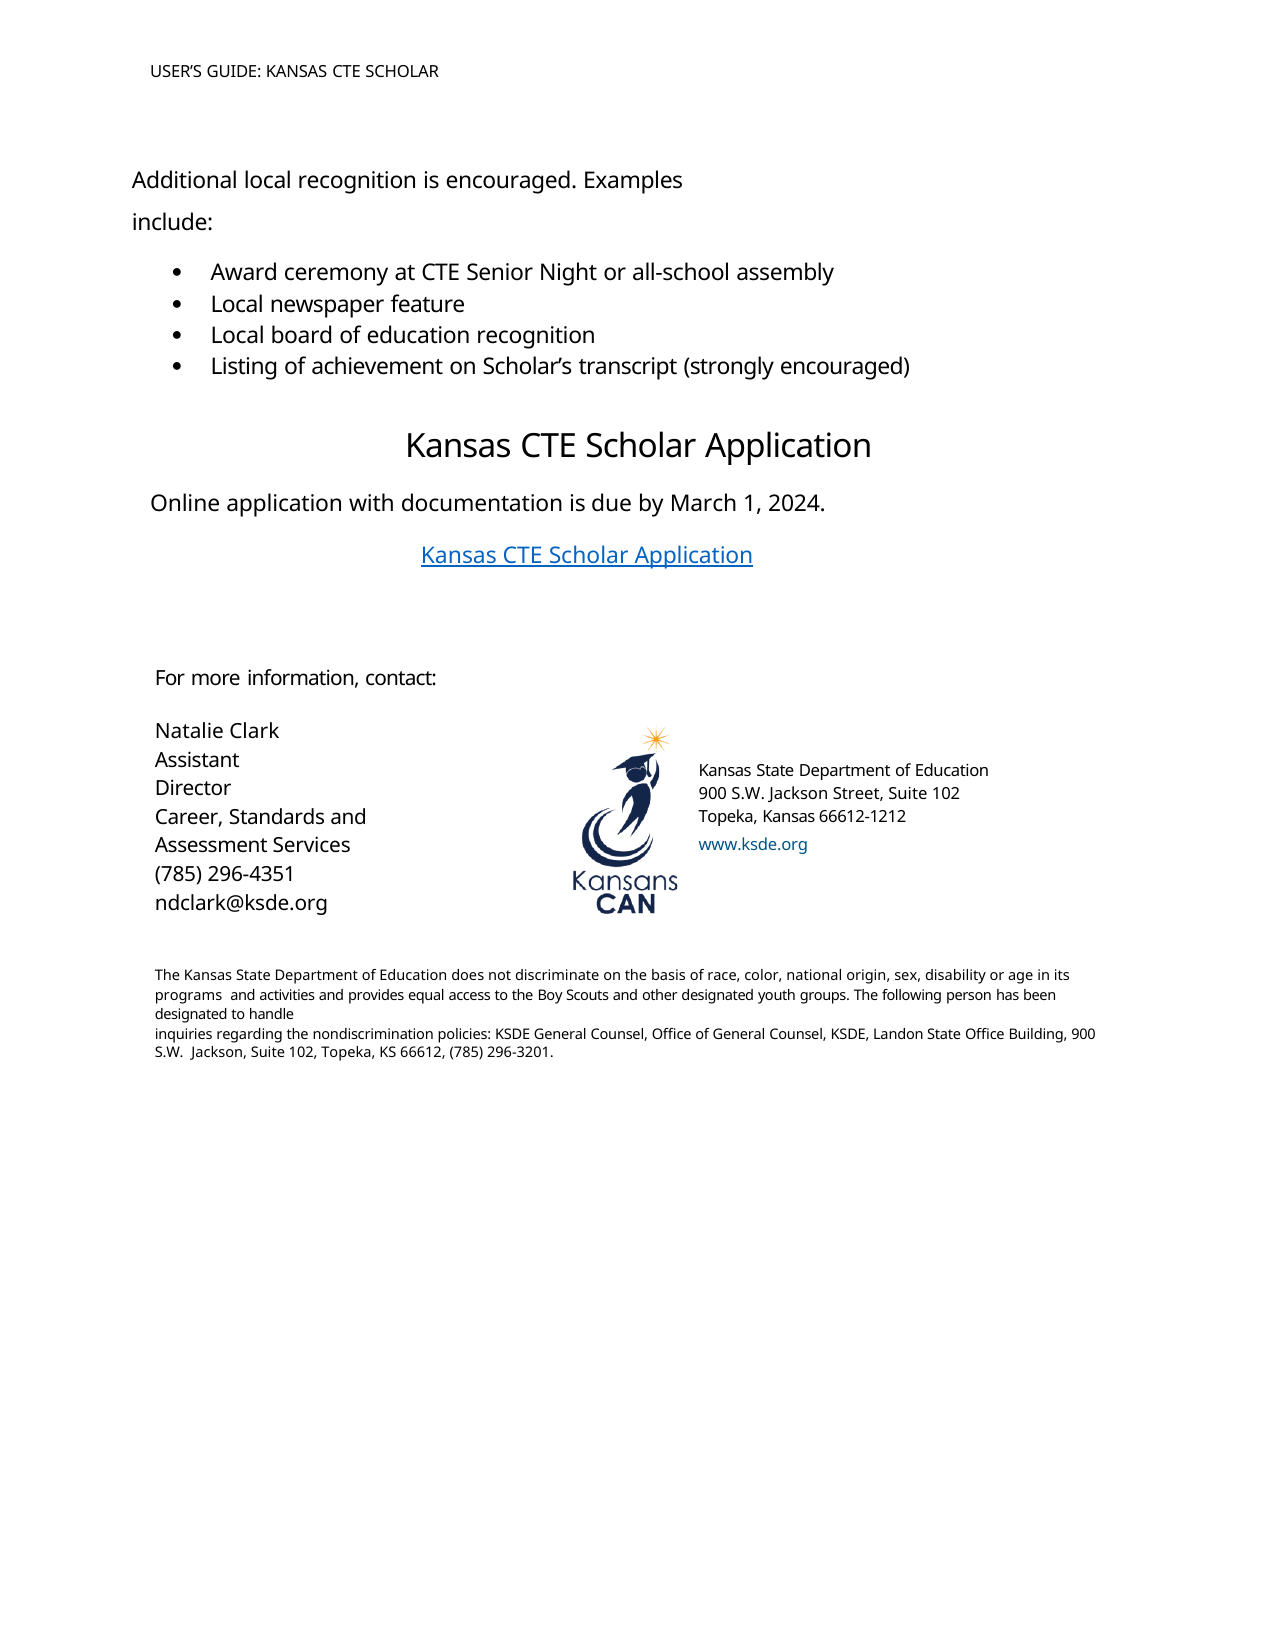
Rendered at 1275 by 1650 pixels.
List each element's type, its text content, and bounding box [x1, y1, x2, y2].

list Local newspaper feature [173, 287, 1202, 319]
text Kansas CTE Scholar Application [421, 539, 1202, 570]
list Award ceremony at CTE Senior Night or all-school assembly [173, 256, 1202, 287]
table_header For more information, contact: Natalie Clark Assistant Director Career, Standards and Assessment Services (785) 296-4351 ndclark@ksde.org [149, 663, 526, 939]
subtitle Kansas CTE Scholar Application [405, 422, 1202, 467]
list Additional local recognition is encouraged. Examples include: [132, 164, 769, 237]
table_header Kansas State Department of Education 900 S.W. Jackson Street, Suite 102 Topeka, Kansas 66612-1212 www.ksde.org [688, 663, 1119, 939]
text Online application with documentation is due by March 1, 2024. [150, 487, 1202, 519]
picture [573, 723, 678, 914]
list Local board of education recognition [173, 319, 1202, 349]
list Listing of achievement on Scholar’s transcript (strongly encouraged) [173, 349, 1202, 380]
table_cell The Kansas State Department of Education does not discriminate on the basis of race, color, national origin, sex, disability or age in its programs and activities and provides equal access to the Boy Scouts and other designated youth groups. The following person has been designated to handle inquiries regarding the nondiscrimination policies: KSDE General Counsel, Office of General Counsel, KSDE, Landon State Office Building, 900 S.W. Jackson, Suite 102, Topeka, KS 66612, (785) 296-3201. [149, 939, 1119, 1062]
table_header [526, 663, 688, 939]
